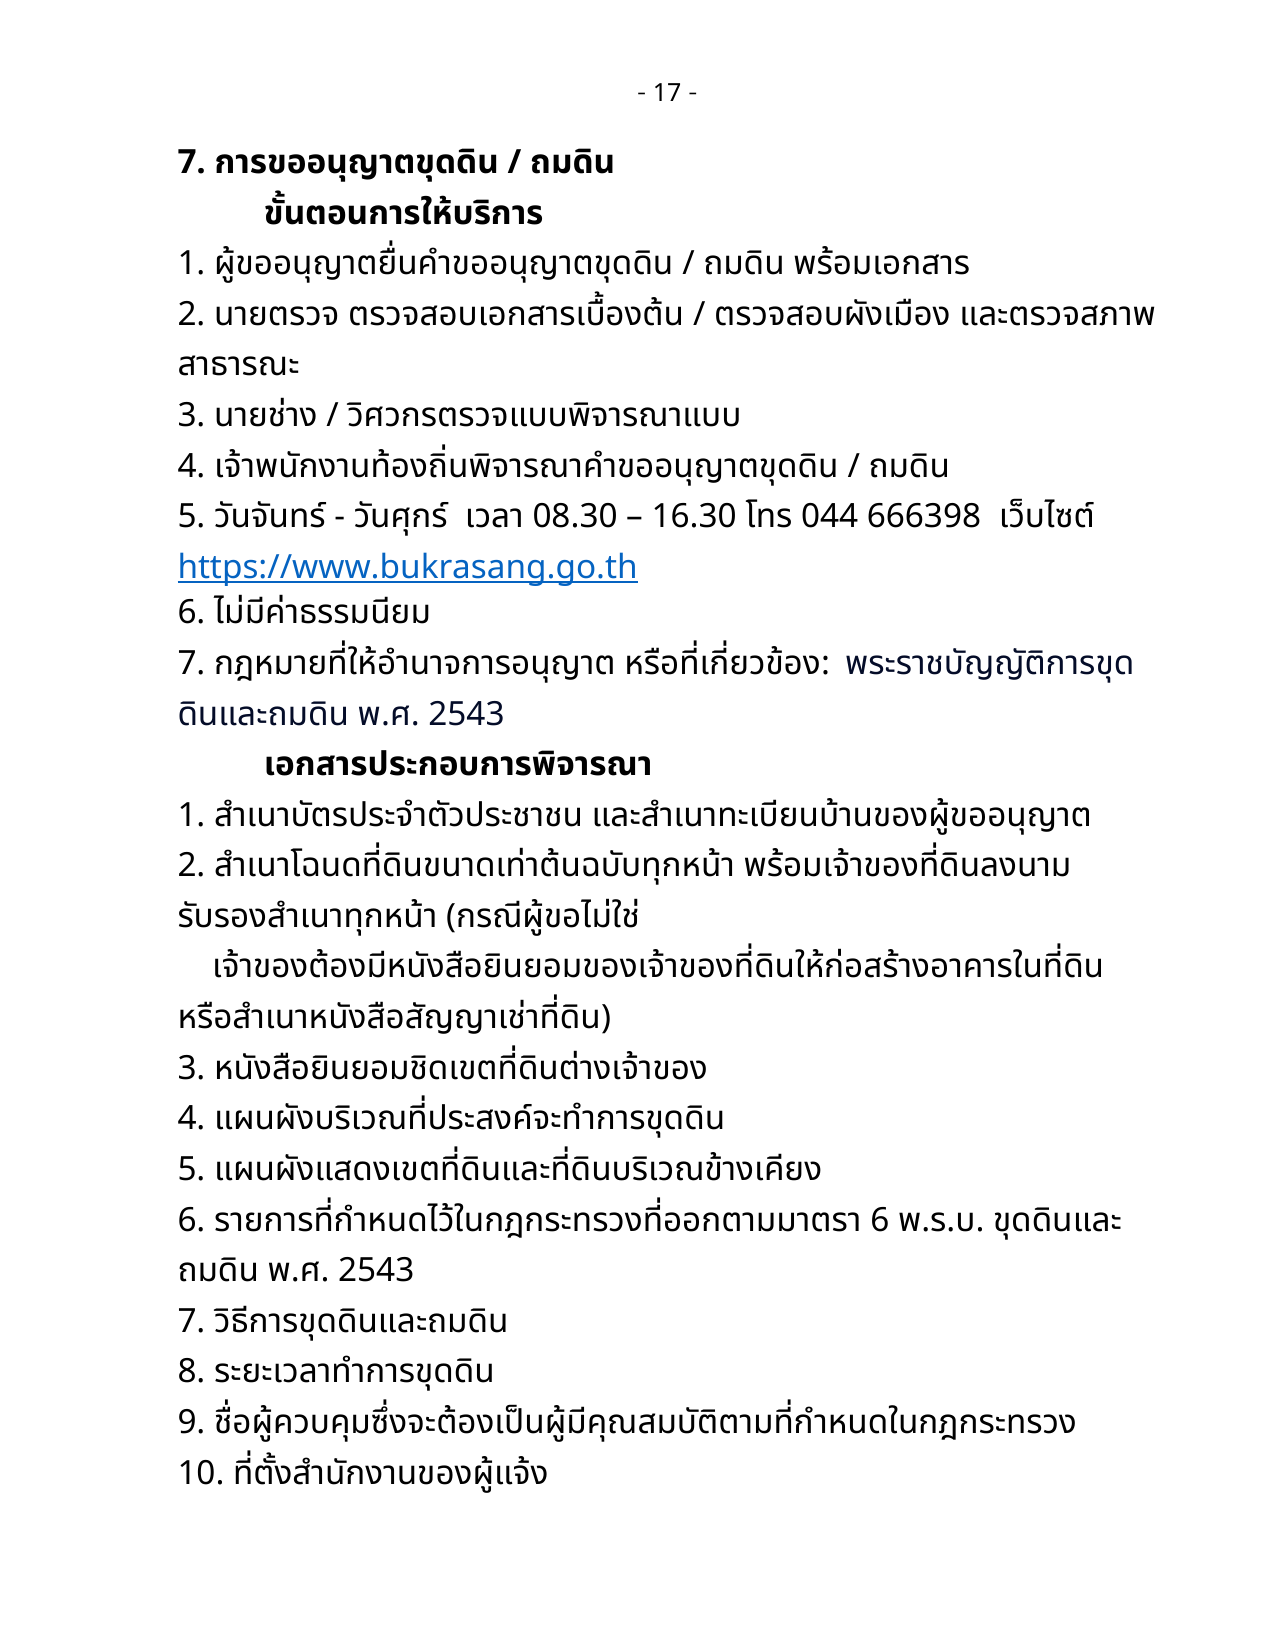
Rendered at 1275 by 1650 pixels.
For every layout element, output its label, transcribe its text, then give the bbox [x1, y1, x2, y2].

text 5. วันจันทร์ - วันศุกร์ เวลา 08.30 – 16.30 โทร 044 666398 เว็บไซต์ https://www.bukrasang.go.th [177, 492, 1157, 588]
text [177, 942, 1157, 1499]
text 6. ไม่มีค่าธรรมนียม [177, 588, 1157, 639]
text 7. การขออนุญาตขุดดิน / ถมดิน ขั้นตอนการให้บริการ 1. ผู้ขออนุญาตยื่นคำขออนุญาตขุดดิน / ถมดิน พร้อมเอกสาร 2. นายตรวจ ตรวจสอบเอกสารเบื้องต้น / ตรวจสอบผังเมือง และตรวจสภาพสาธารณะ 3. นายช่าง / วิศวกรตรวจแบบพิจารณาแบบ 4. เจ้าพนักงานท้องถิ่นพิจารณาคำขออนุญาตขุดดิน / ถมดิน [177, 138, 1157, 492]
text 7. กฎหมายที่ให้อำนาจการอนุญาต หรือที่เกี่ยวข้อง: พระราชบัญญัติการขุดดินและถมดิน พ.ศ. 2543 เอกสารประกอบการพิจารณา 1. สำเนาบัตรประจำตัวประชาชน และสำเนาทะเบียนบ้านของผู้ขออนุญาต 2. สำเนาโฉนดที่ดินขนาดเท่าต้นฉบับทุกหน้า พร้อมเจ้าของที่ดินลงนามรับรองสำเนาทุกหน้า (กรณีผู้ขอไม่ใช่ [177, 639, 1157, 942]
